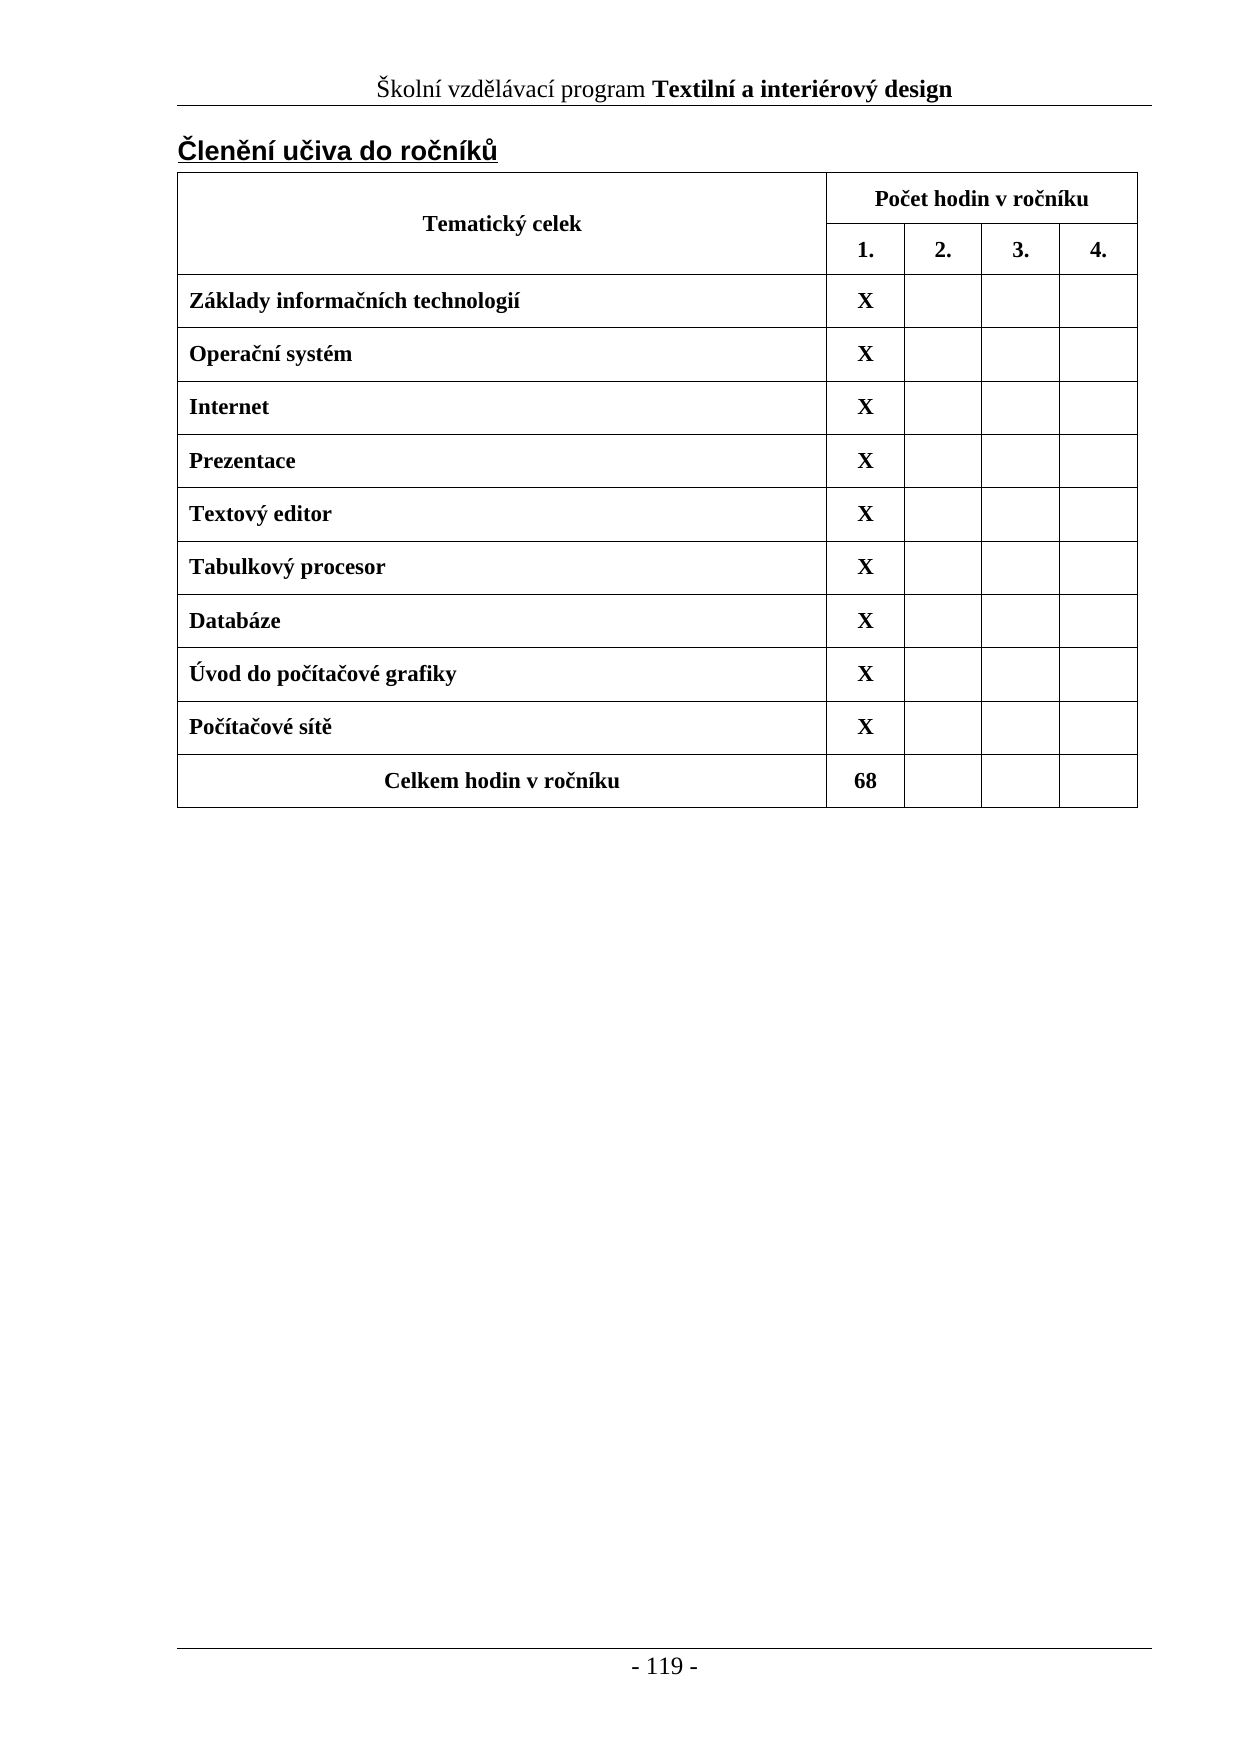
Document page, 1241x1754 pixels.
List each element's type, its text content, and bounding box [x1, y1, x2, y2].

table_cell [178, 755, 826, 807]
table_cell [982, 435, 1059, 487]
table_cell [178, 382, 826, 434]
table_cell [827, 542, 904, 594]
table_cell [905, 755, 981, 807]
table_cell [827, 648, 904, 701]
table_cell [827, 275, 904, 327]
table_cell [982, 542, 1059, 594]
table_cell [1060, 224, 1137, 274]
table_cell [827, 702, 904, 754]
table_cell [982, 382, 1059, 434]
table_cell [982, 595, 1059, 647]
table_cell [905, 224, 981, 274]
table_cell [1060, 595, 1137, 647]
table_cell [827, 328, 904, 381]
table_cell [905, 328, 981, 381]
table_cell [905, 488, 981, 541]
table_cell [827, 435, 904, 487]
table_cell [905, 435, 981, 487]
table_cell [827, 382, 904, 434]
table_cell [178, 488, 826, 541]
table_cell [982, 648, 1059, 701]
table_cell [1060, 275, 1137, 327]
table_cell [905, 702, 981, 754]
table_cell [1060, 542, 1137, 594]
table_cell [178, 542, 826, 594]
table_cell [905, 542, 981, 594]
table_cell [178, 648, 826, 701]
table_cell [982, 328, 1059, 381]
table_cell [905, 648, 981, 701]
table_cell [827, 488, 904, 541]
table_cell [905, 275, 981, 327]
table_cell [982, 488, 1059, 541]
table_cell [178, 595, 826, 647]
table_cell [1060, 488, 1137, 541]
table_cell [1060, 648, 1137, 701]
text Členění učiva do ročníků [177, 134, 1152, 166]
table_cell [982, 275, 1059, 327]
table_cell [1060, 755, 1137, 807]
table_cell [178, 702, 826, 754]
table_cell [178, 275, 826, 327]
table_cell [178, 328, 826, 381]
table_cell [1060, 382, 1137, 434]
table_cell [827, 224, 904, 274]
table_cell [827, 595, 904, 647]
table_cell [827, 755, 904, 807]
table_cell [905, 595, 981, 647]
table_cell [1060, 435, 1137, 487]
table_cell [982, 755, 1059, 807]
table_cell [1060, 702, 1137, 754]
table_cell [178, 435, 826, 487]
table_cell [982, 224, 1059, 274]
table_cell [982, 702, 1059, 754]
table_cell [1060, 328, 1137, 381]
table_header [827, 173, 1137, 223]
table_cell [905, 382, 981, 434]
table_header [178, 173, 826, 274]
